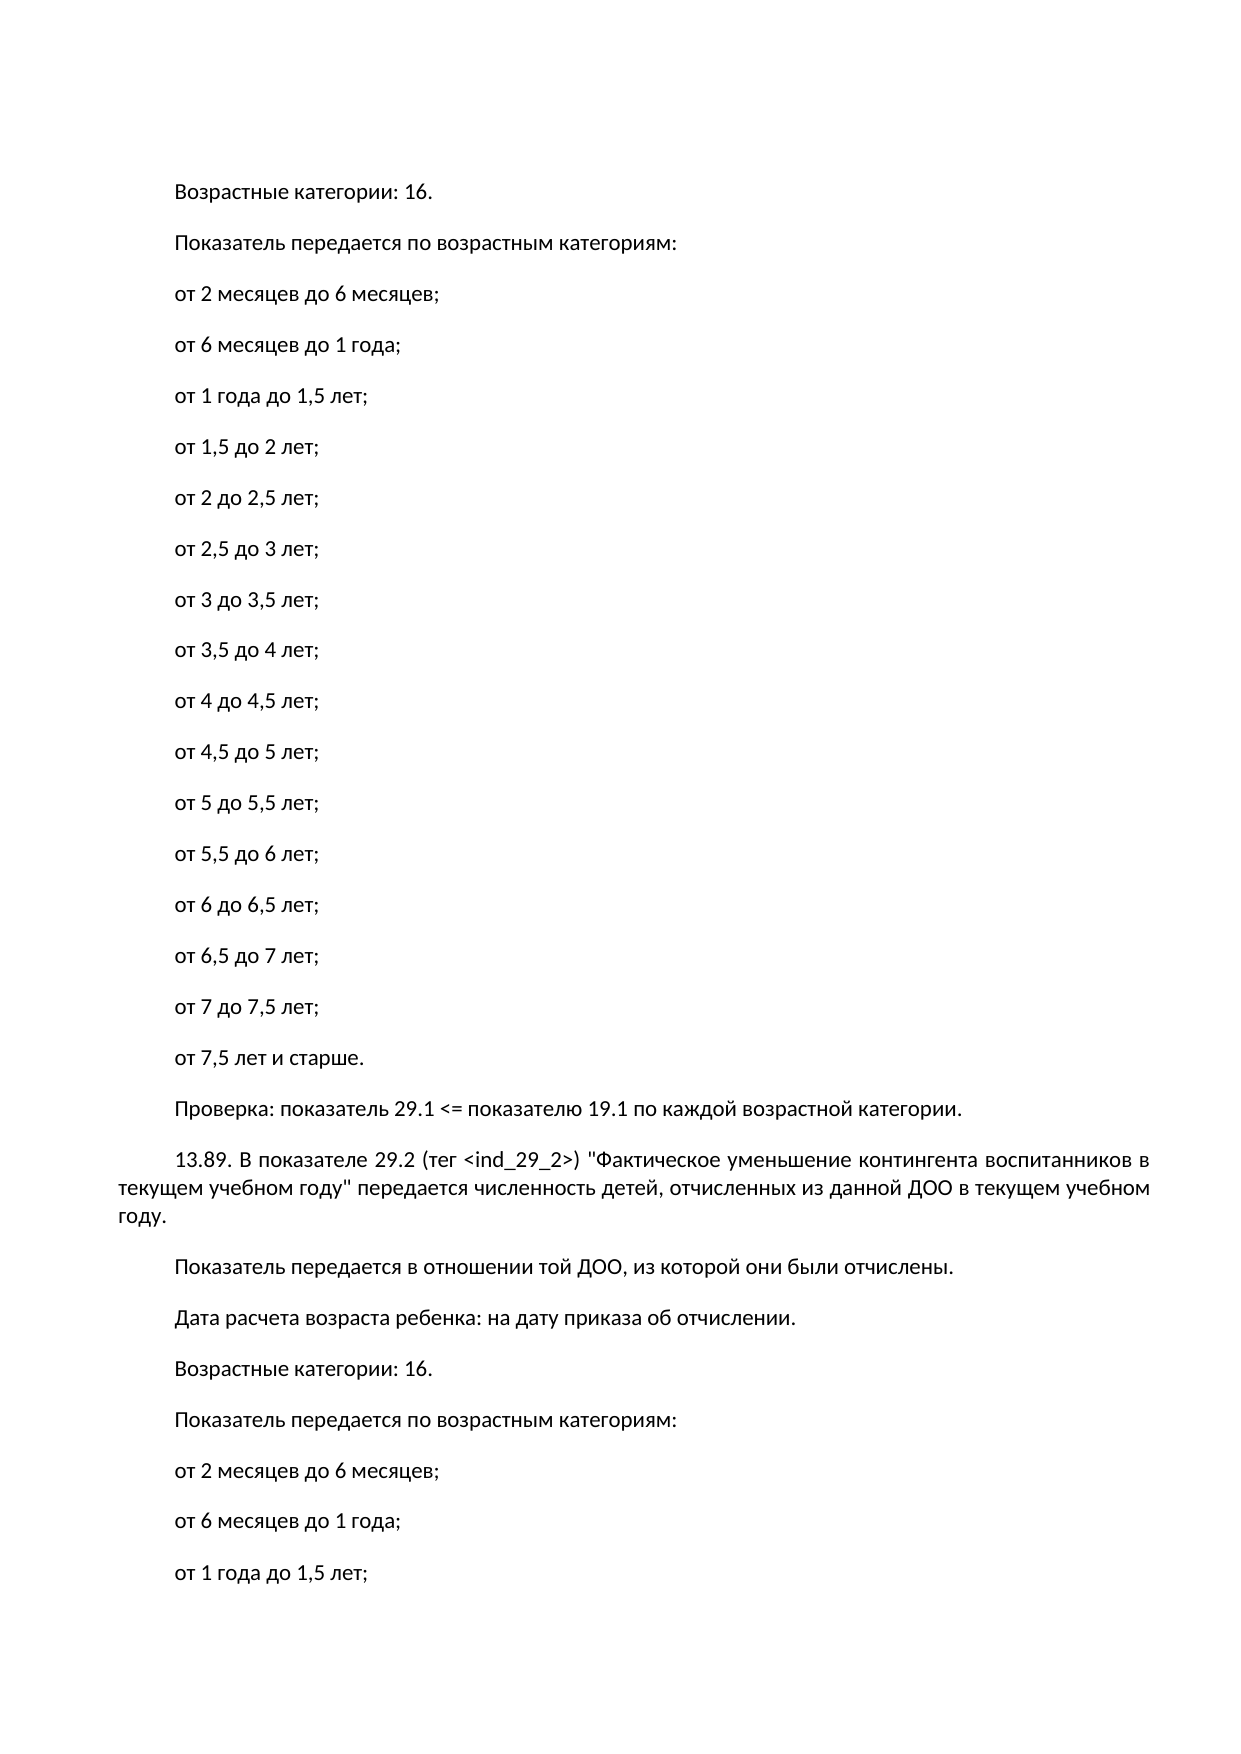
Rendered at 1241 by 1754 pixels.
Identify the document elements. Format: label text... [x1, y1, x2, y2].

text от 1,5 до 2 лет; [118, 432, 1152, 460]
text от 6,5 до 7 лет; [118, 941, 1152, 969]
text Показатель передается в отношении той ДОО, из которой они были отчислены. [118, 1252, 1152, 1280]
text Возрастные категории: 16. [118, 1354, 1152, 1382]
text от 2 месяцев до 6 месяцев; [118, 279, 1152, 307]
text от 5 до 5,5 лет; [118, 788, 1152, 816]
text Проверка: показатель 29.1 <= показателю 19.1 по каждой возрастной категории. [118, 1094, 1152, 1122]
text от 6 до 6,5 лет; [118, 890, 1152, 918]
text от 7 до 7,5 лет; [118, 992, 1152, 1020]
text от 3,5 до 4 лет; [118, 636, 1152, 664]
text от 2 месяцев до 6 месяцев; [118, 1456, 1152, 1484]
text Показатель передается по возрастным категориям: [118, 228, 1152, 256]
text от 6 месяцев до 1 года; [118, 330, 1152, 358]
text 13.89. В показателе 29.2 (тег <ind_29_2>) "Фактическое уменьшение контингента воспитанников в текущем учебном году" передается численность детей, отчисленных из данной ДОО в текущем учебном году. [118, 1145, 1152, 1229]
text от 2 до 2,5 лет; [118, 483, 1152, 511]
text от 3 до 3,5 лет; [118, 585, 1152, 613]
text от 5,5 до 6 лет; [118, 839, 1152, 867]
text от 7,5 лет и старше. [118, 1043, 1152, 1071]
text от 4,5 до 5 лет; [118, 737, 1152, 766]
text от 1 года до 1,5 лет; [118, 381, 1152, 409]
text Дата расчета возраста ребенка: на дату приказа об отчислении. [118, 1303, 1152, 1331]
text Возрастные категории: 16. [118, 177, 1152, 205]
text от 2,5 до 3 лет; [118, 534, 1152, 562]
text Показатель передается по возрастным категориям: [118, 1405, 1152, 1433]
text от 6 месяцев до 1 года; [118, 1507, 1152, 1535]
text от 4 до 4,5 лет; [118, 687, 1152, 714]
text от 1 года до 1,5 лет; [118, 1558, 1152, 1586]
